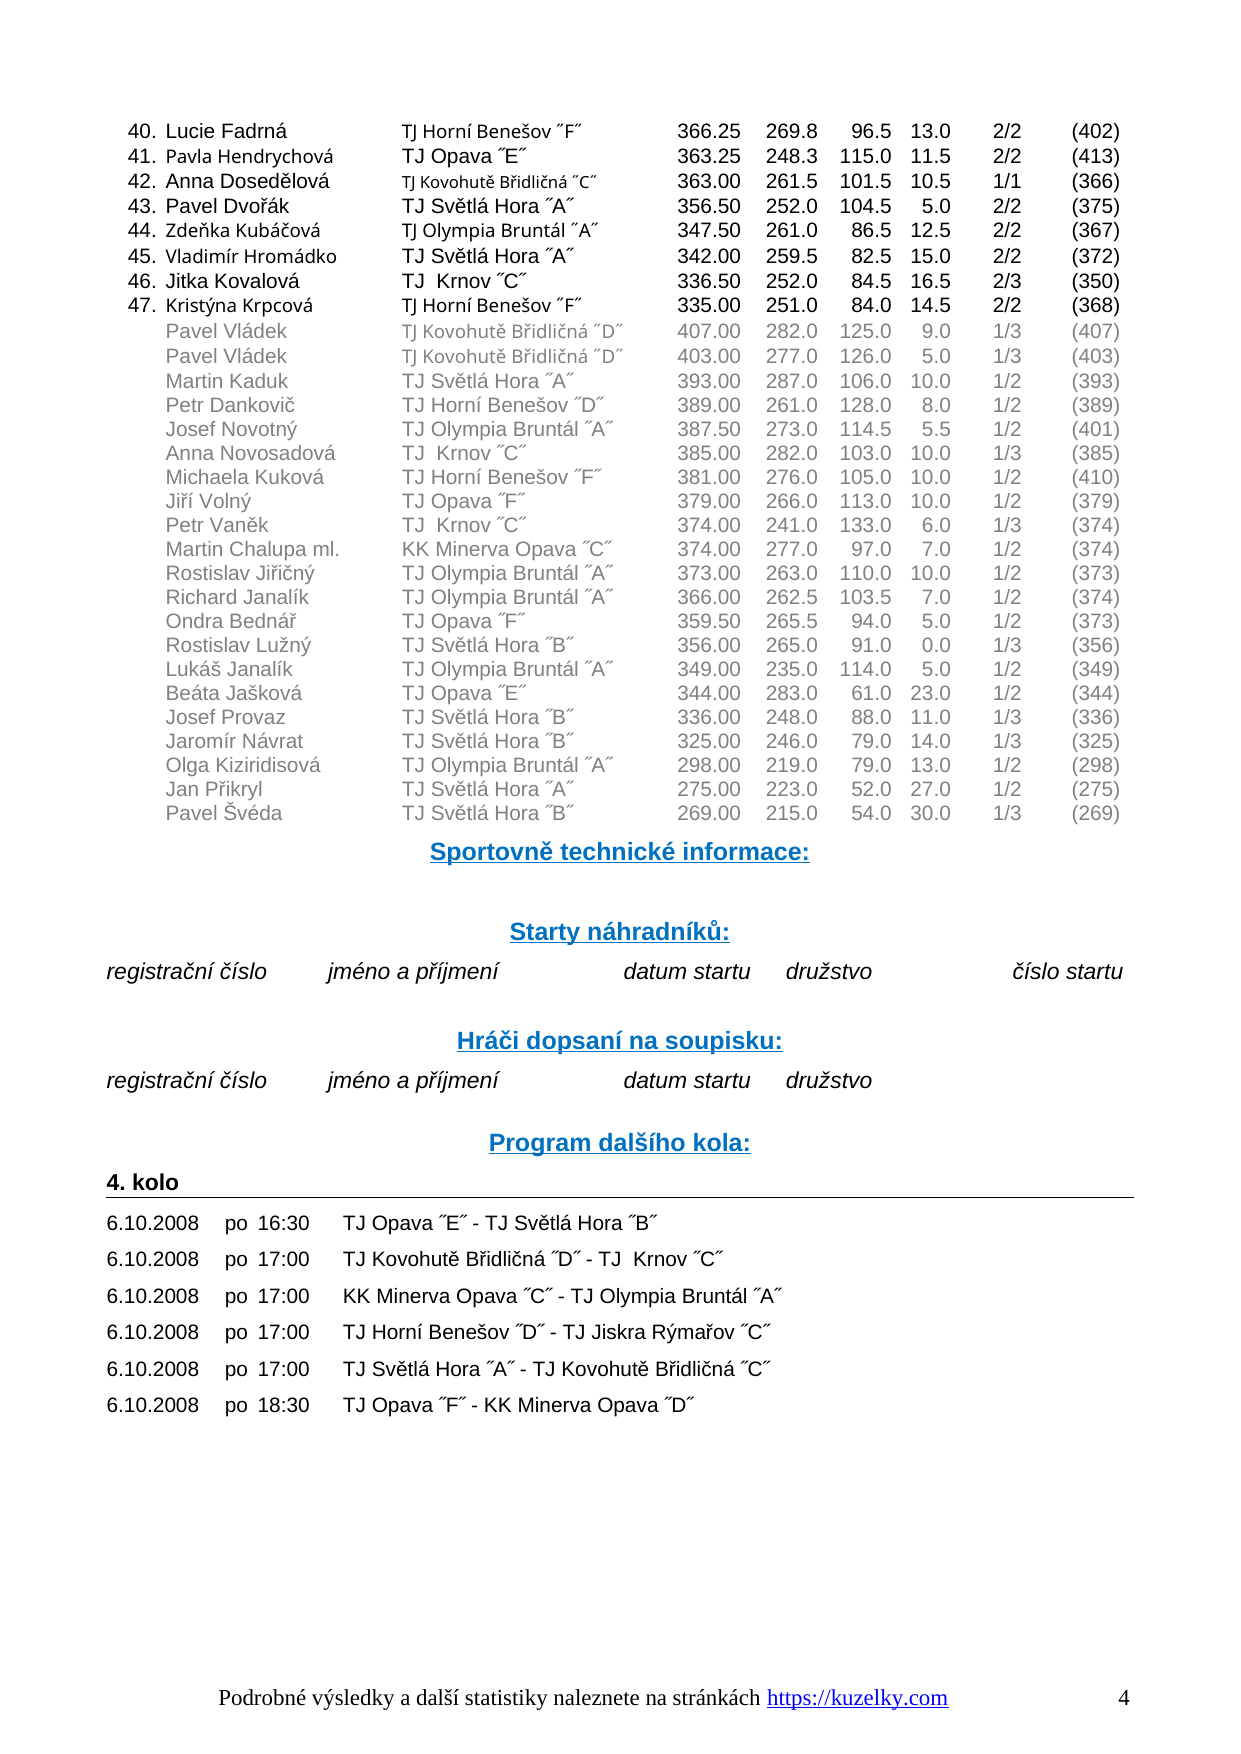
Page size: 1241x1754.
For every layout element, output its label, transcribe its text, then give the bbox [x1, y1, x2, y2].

text 40. Lucie Fadrná TJ Horní Benešov ˝F˝ 366.25 269.8 96.5 13.0 2/2 (402) [106, 118, 1134, 144]
text Rostislav Jiřičný TJ Olympia Bruntál ˝A˝ 373.00 263.0 110.0 10.0 1/2 (373) [106, 561, 1134, 585]
text Josef Novotný TJ Olympia Bruntál ˝A˝ 387.50 273.0 114.5 5.5 1/2 (401) [106, 417, 1134, 441]
text Ondra Bednář TJ Opava ˝F˝ 359.50 265.5 94.0 5.0 1/2 (373) [106, 609, 1134, 633]
text 44. Zdeňka Kubáčová TJ Olympia Bruntál ˝A˝ 347.50 261.0 86.5 12.5 2/2 (367) [106, 218, 1134, 243]
text Martin Kaduk TJ Světlá Hora ˝A˝ 393.00 287.0 106.0 10.0 1/2 (393) [106, 369, 1134, 393]
text Petr Dankovič TJ Horní Benešov ˝D˝ 389.00 261.0 128.0 8.0 1/2 (389) [106, 393, 1134, 417]
text Pavel Švéda TJ Světlá Hora ˝B˝ 269.00 215.0 54.0 30.0 1/3 (269) [106, 800, 1134, 824]
text 6.10.2008 po 18:30 TJ Opava ˝F˝ - KK Minerva Opava ˝D˝ [106, 1393, 1134, 1417]
text Olga Kiziridisová TJ Olympia Bruntál ˝A˝ 298.00 219.0 79.0 13.0 1/2 (298) [106, 752, 1134, 776]
text Pavel Vládek TJ Kovohutě Břidličná ˝D˝ 403.00 277.0 126.0 5.0 1/3 (403) [106, 344, 1134, 369]
text 43. Pavel Dvořák TJ Světlá Hora ˝A˝ 356.50 252.0 104.5 5.0 2/2 (375) [106, 194, 1134, 218]
text Petr Vaněk TJ Krnov ˝C˝ 374.00 241.0 133.0 6.0 1/3 (374) [106, 513, 1134, 537]
text Beáta Jašková TJ Opava ˝E˝ 344.00 283.0 61.0 23.0 1/2 (344) [106, 681, 1134, 704]
text Rostislav Lužný TJ Světlá Hora ˝B˝ 356.00 265.0 91.0 0.0 1/3 (356) [106, 633, 1134, 657]
text Starty náhradníků: [94, 917, 1145, 946]
text Pavel Vládek TJ Kovohutě Břidličná ˝D˝ 407.00 282.0 125.0 9.0 1/3 (407) [106, 318, 1134, 344]
text Hráči dopsaní na soupisku: [94, 997, 1145, 1054]
text 42. Anna Dosedělová TJ Kovohutě Břidličná ˝C˝ 363.00 261.5 101.5 10.5 1/1 (366) [106, 169, 1134, 194]
text 6.10.2008 po 17:00 TJ Horní Benešov ˝D˝ - TJ Jiskra Rýmařov ˝C˝ [106, 1320, 1134, 1344]
text 6.10.2008 po 17:00 TJ Světlá Hora ˝A˝ - TJ Kovohutě Břidličná ˝C˝ [106, 1357, 1134, 1381]
text 45. Vladimír Hromádko TJ Světlá Hora ˝A˝ 342.00 259.5 82.5 15.0 2/2 (372) [106, 243, 1134, 269]
text Michaela Kuková TJ Horní Benešov ˝F˝ 381.00 276.0 105.0 10.0 1/2 (410) [106, 465, 1134, 489]
text 46. Jitka Kovalová TJ Krnov ˝C˝ 336.50 252.0 84.5 16.5 2/3 (350) [106, 269, 1134, 293]
text Jan Přikryl TJ Světlá Hora ˝A˝ 275.00 223.0 52.0 27.0 1/2 (275) [106, 776, 1134, 800]
text Anna Novosadová TJ Krnov ˝C˝ 385.00 282.0 103.0 10.0 1/3 (385) [106, 441, 1134, 465]
text Program dalšího kola: [94, 1127, 1145, 1156]
text Richard Janalík TJ Olympia Bruntál ˝A˝ 366.00 262.5 103.5 7.0 1/2 (374) [106, 585, 1134, 609]
text 6.10.2008 po 17:00 KK Minerva Opava ˝C˝ - TJ Olympia Bruntál ˝A˝ [106, 1284, 1134, 1308]
text 47. Kristýna Krpcová TJ Horní Benešov ˝F˝ 335.00 251.0 84.0 14.5 2/2 (368) [106, 293, 1134, 318]
text Josef Provaz TJ Světlá Hora ˝B˝ 336.00 248.0 88.0 11.0 1/3 (336) [106, 704, 1134, 728]
text Jiří Volný TJ Opava ˝F˝ 379.00 266.0 113.0 10.0 1/2 (379) [106, 489, 1134, 513]
text Sportovně technické informace: [94, 837, 1145, 866]
text Lukáš Janalík TJ Olympia Bruntál ˝A˝ 349.00 235.0 114.0 5.0 1/2 (349) [106, 657, 1134, 681]
text 6.10.2008 po 16:30 TJ Opava ˝E˝ - TJ Světlá Hora ˝B˝ [106, 1211, 1134, 1235]
text registrační číslo jméno a příjmení datum startu družstvo číslo startu [106, 958, 1134, 984]
text 41. Pavla Hendrychová TJ Opava ˝E˝ 363.25 248.3 115.0 11.5 2/2 (413) [106, 144, 1134, 169]
text 6.10.2008 po 17:00 TJ Kovohutě Břidličná ˝D˝ - TJ Krnov ˝C˝ [106, 1247, 1134, 1271]
text Jaromír Návrat TJ Světlá Hora ˝B˝ 325.00 246.0 79.0 14.0 1/3 (325) [106, 728, 1134, 752]
text 4. kolo [106, 1169, 1134, 1197]
text registrační číslo jméno a příjmení datum startu družstvo [106, 1067, 1134, 1093]
text Martin Chalupa ml. KK Minerva Opava ˝C˝ 374.00 277.0 97.0 7.0 1/2 (374) [106, 537, 1134, 561]
